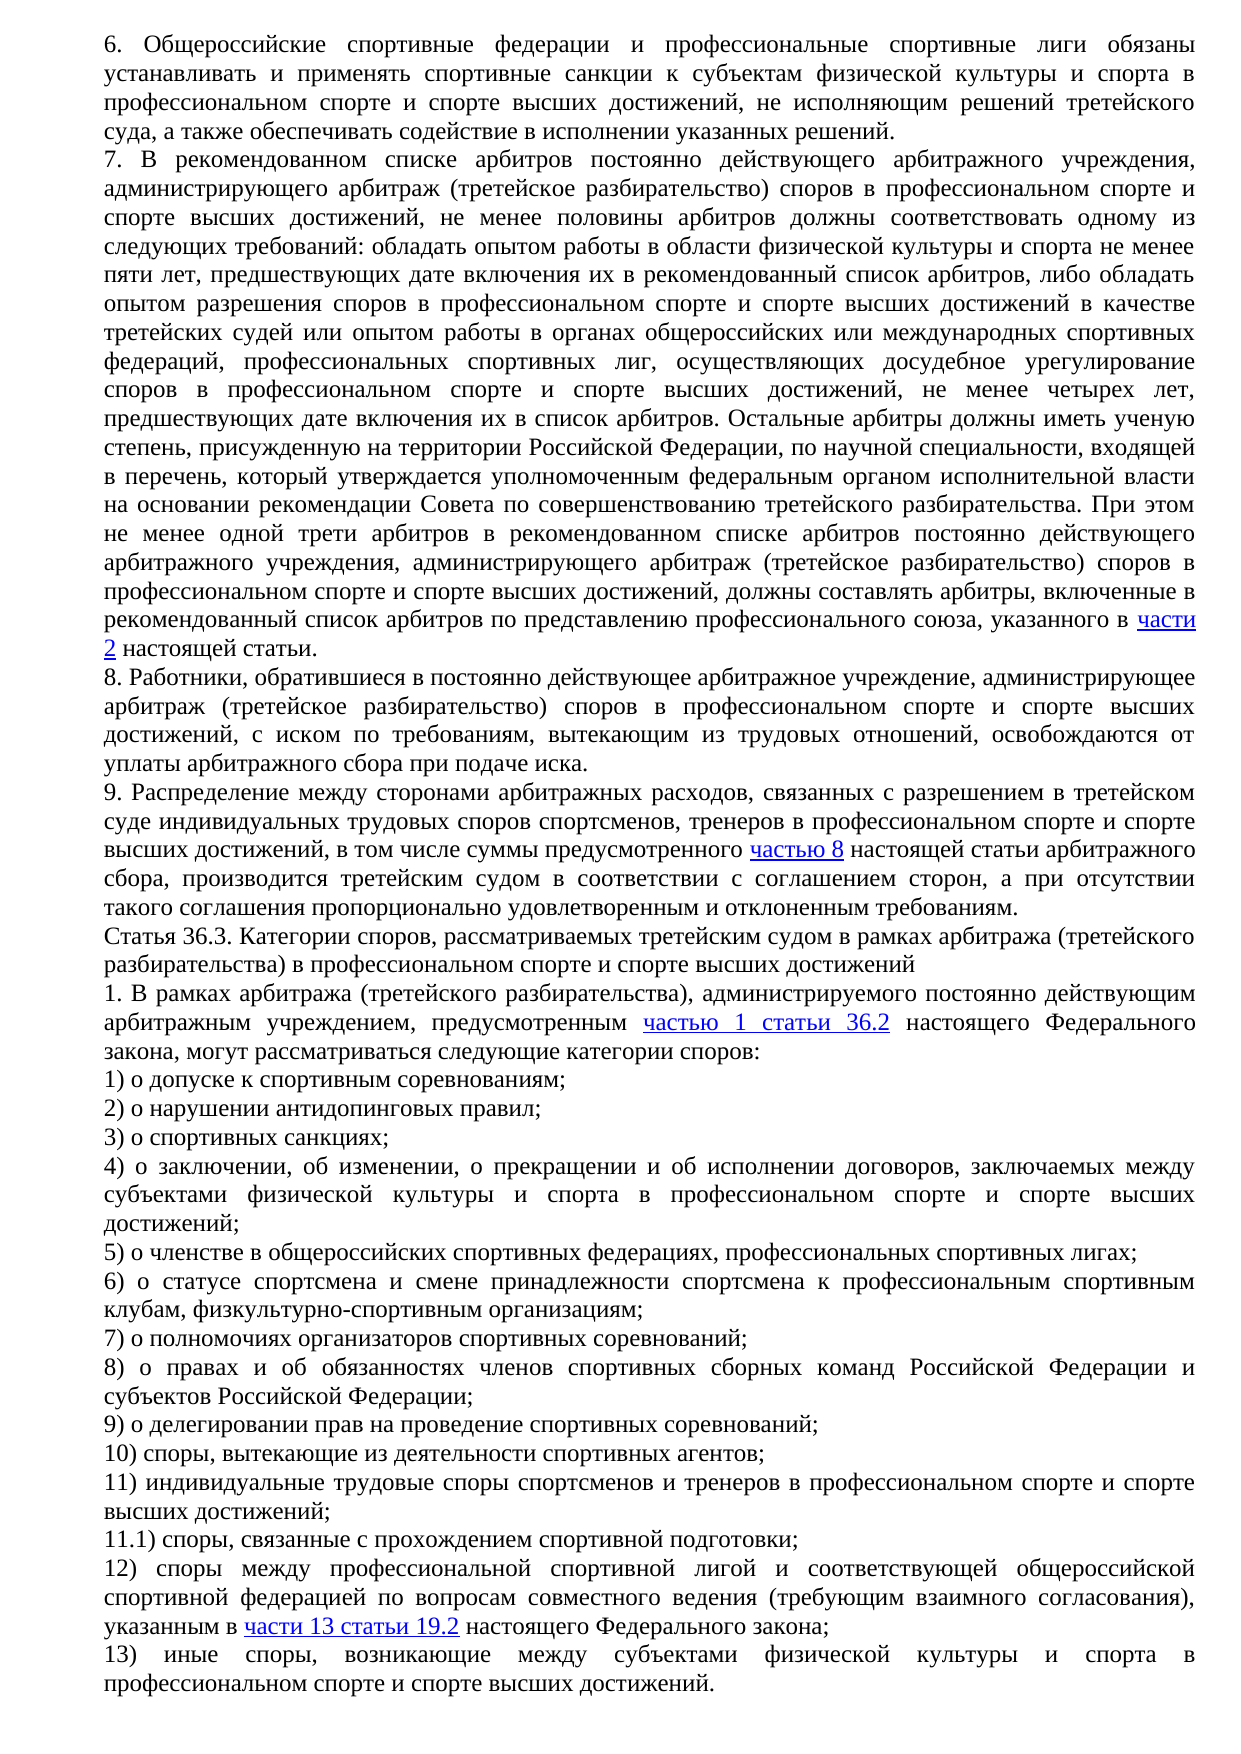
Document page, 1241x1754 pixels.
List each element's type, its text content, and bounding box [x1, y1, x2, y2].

text 11.1) споры, связанные с прохождением спортивной подготовки; [103, 1524, 1196, 1553]
text 1) о допуске к спортивным соревнованиям; [103, 1064, 1196, 1093]
text 1. В рамках арбитража (третейского разбирательства), администрируемого постоянно действующим арбитражным учреждением, предусмотренным частью 1 статьи 36.2 настоящего Федерального закона, могут рассматриваться следующие категории споров: [103, 978, 1196, 1064]
text 6. Общероссийские спортивные федерации и профессиональные спортивные лиги обязаны устанавливать и применять спортивные санкции к субъектам физической культуры и спорта в профессиональном спорте и спорте высших достижений, не исполняющим решений третейского суда, а также обеспечивать содействие в исполнении указанных решений. [103, 29, 1196, 144]
text 8. Работники, обратившиеся в постоянно действующее арбитражное учреждение, администрирующее арбитраж (третейское разбирательство) споров в профессиональном спорте и спорте высших достижений, с иском по требованиям, вытекающим из трудовых отношений, освобождаются от уплаты арбитражного сбора при подаче иска. [103, 662, 1196, 777]
text 2) о нарушении антидопинговых правил; [103, 1093, 1196, 1122]
text 12) споры между профессиональной спортивной лигой и соответствующей общероссийской спортивной федерацией по вопросам совместного ведения (требующим взаимного согласования), указанным в части 13 статьи 19.2 настоящего Федерального закона; [103, 1553, 1196, 1639]
text 7) о полномочиях организаторов спортивных соревнований; [103, 1323, 1196, 1352]
text 11) индивидуальные трудовые споры спортсменов и тренеров в профессиональном спорте и спорте высших достижений; [103, 1467, 1196, 1524]
text 9. Распределение между сторонами арбитражных расходов, связанных с разрешением в третейском суде индивидуальных трудовых споров спортсменов, тренеров в профессиональном спорте и спорте высших достижений, в том числе суммы предусмотренного частью 8 настоящей статьи арбитражного сбора, производится третейским судом в соответствии с соглашением сторон, а при отсутствии такого соглашения пропорционально удовлетворенным и отклоненным требованиям. [103, 777, 1196, 921]
text 7. В рекомендованном списке арбитров постоянно действующего арбитражного учреждения, администрирующего арбитраж (третейское разбирательство) споров в профессиональном спорте и спорте высших достижений, не менее половины арбитров должны соответствовать одному из следующих требований: обладать опытом работы в области физической культуры и спорта не менее пяти лет, предшествующих дате включения их в рекомендованный список арбитров, либо обладать опытом разрешения споров в профессиональном спорте и спорте высших достижений в качестве третейских судей или опытом работы в органах общероссийских или международных спортивных федераций, профессиональных спортивных лиг, осуществляющих досудебное урегулирование споров в профессиональном спорте и спорте высших достижений, не менее четырех лет, предшествующих дате включения их в список арбитров. Остальные арбитры должны иметь ученую степень, присужденную на территории Российской Федерации, по научной специальности, входящей в перечень, который утверждается уполномоченным федеральным органом исполнительной власти на основании рекомендации Совета по совершенствованию третейского разбирательства. При этом не менее одной трети арбитров в рекомендованном списке арбитров постоянно действующего арбитражного учреждения, администрирующего арбитраж (третейское разбирательство) споров в профессиональном спорте и спорте высших достижений, должны составлять арбитры, включенные в рекомендованный список арбитров по представлению профессионального союза, указанного в части 2 настоящей статьи. [103, 144, 1196, 662]
text 4) о заключении, об изменении, о прекращении и об исполнении договоров, заключаемых между субъектами физической культуры и спорта в профессиональном спорте и спорте высших достижений; [103, 1151, 1196, 1237]
text 10) споры, вытекающие из деятельности спортивных агентов; [103, 1438, 1196, 1467]
text 13) иные споры, возникающие между субъектами физической культуры и спорта в профессиональном спорте и спорте высших достижений. [103, 1639, 1196, 1697]
text 6) о статусе спортсмена и смене принадлежности спортсмена к профессиональным спортивным клубам, физкультурно-спортивным организациям; [103, 1266, 1196, 1323]
text 8) о правах и об обязанностях членов спортивных сборных команд Российской Федерации и субъектов Российской Федерации; [103, 1352, 1196, 1409]
text Статья 36.3. Категории споров, рассматриваемых третейским судом в рамках арбитража (третейского разбирательства) в профессиональном спорте и спорте высших достижений [103, 921, 1196, 978]
text 9) о делегировании прав на проведение спортивных соревнований; [103, 1409, 1196, 1438]
text 3) о спортивных санкциях; [103, 1122, 1196, 1151]
text 5) о членстве в общероссийских спортивных федерациях, профессиональных спортивных лигах; [103, 1237, 1196, 1266]
